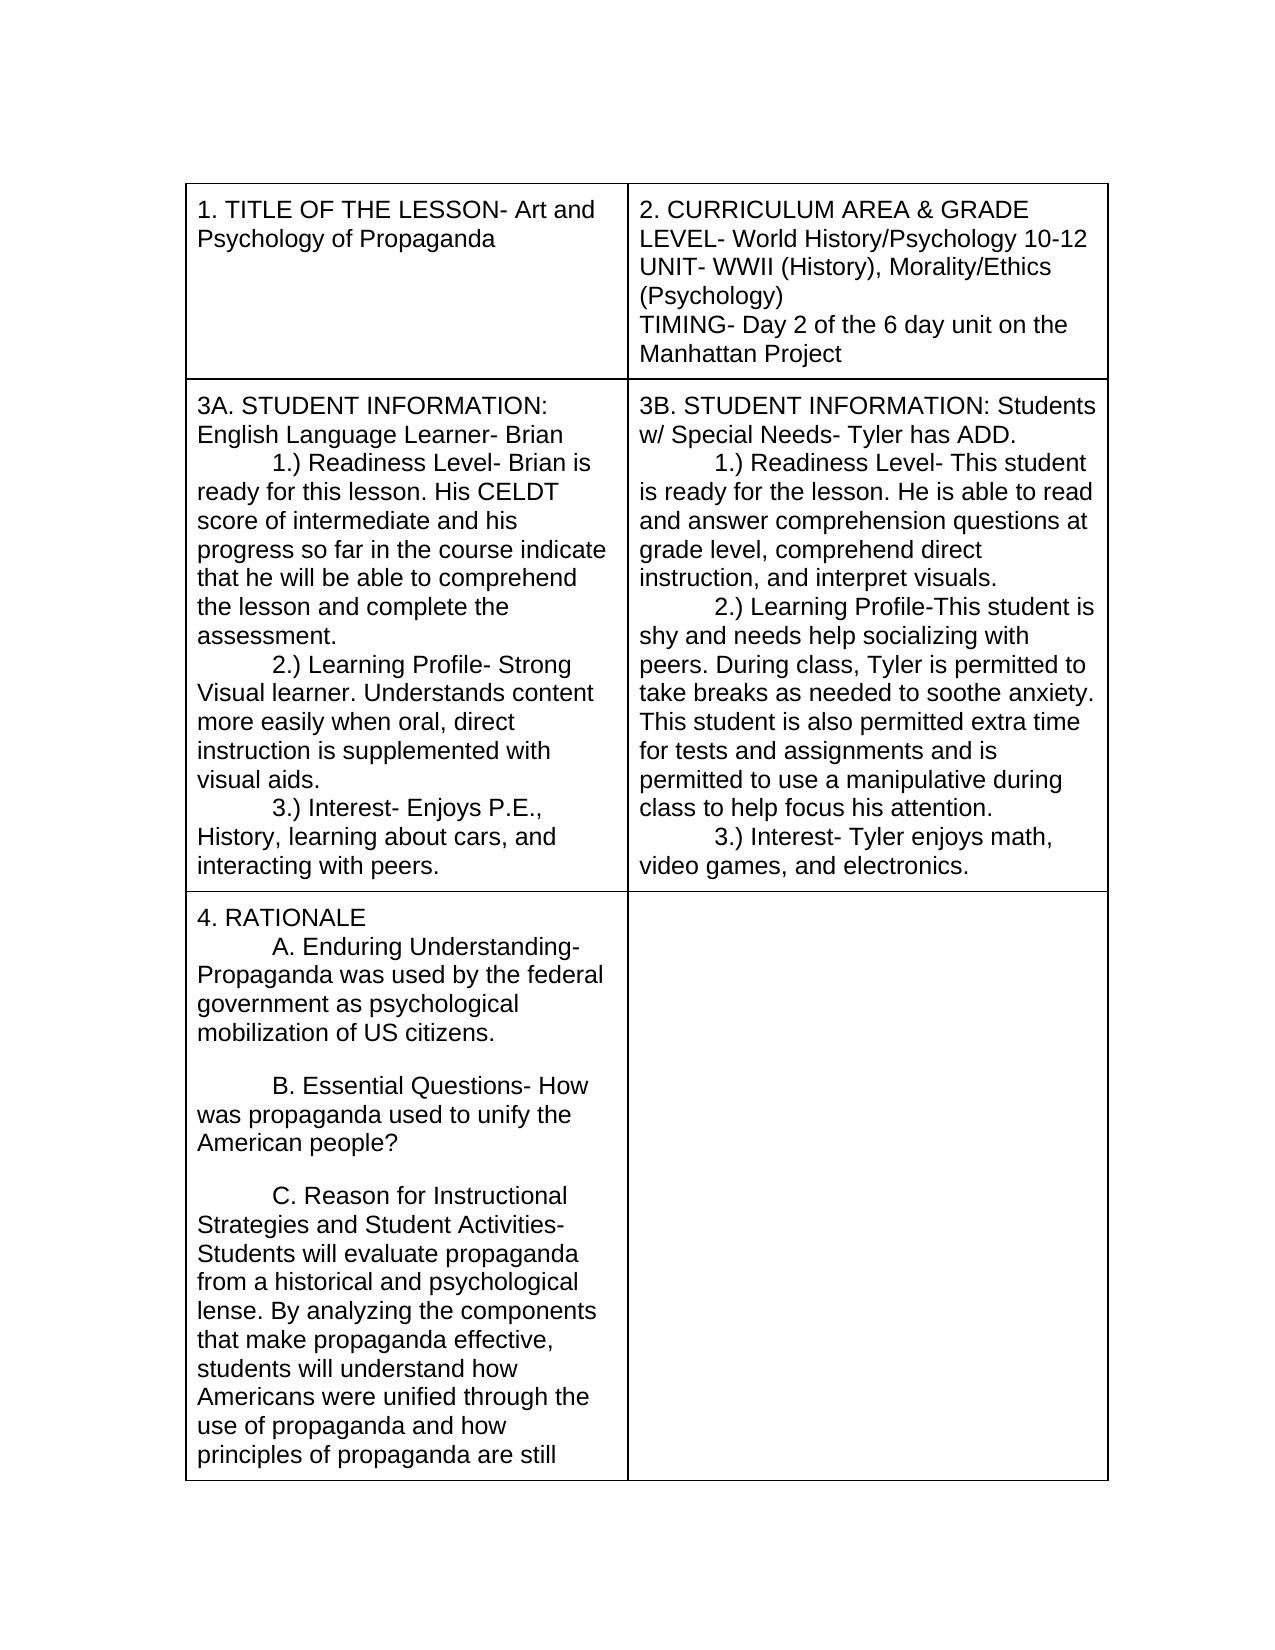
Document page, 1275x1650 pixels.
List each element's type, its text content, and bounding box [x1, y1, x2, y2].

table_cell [187, 892, 627, 1479]
table_cell [629, 892, 1107, 1479]
table_cell 3A. STUDENT INFORMATION: English Language Learner- Brian 1.) Readiness Level- Brian is ready for this lesson. His CELDT score of intermediate and his progress so far in the course indicate that he will be able to comprehend the lesson and complete the assessment. 2.) Learning Profile- Strong Visual learner. Understands content more easily when oral, direct instruction is supplemented with visual aids. 3.) Interest- Enjoys P.E., History, learning about cars, and interacting with peers. [187, 380, 627, 891]
table_header 2. CURRICULUM AREA & GRADE LEVEL- World History/Psychology 10-12 UNIT- WWII (History), Morality/Ethics (Psychology) TIMING- Day 2 of the 6 day unit on the Manhattan Project [629, 184, 1107, 378]
table_cell 3B. STUDENT INFORMATION: Students w/ Special Needs- Tyler has ADD. 1.) Readiness Level- This student is ready for the lesson. He is able to read and answer comprehension questions at grade level, comprehend direct instruction, and interpret visuals. 2.) Learning Profile-This student is shy and needs help socializing with peers. During class, Tyler is permitted to take breaks as needed to soothe anxiety. This student is also permitted extra time for tests and assignments and is permitted to use a manipulative during class to help focus his attention. 3.) Interest- Tyler enjoys math, video games, and electronics. [629, 380, 1107, 891]
table_header 1. TITLE OF THE LESSON- Art and Psychology of Propaganda [187, 184, 627, 378]
